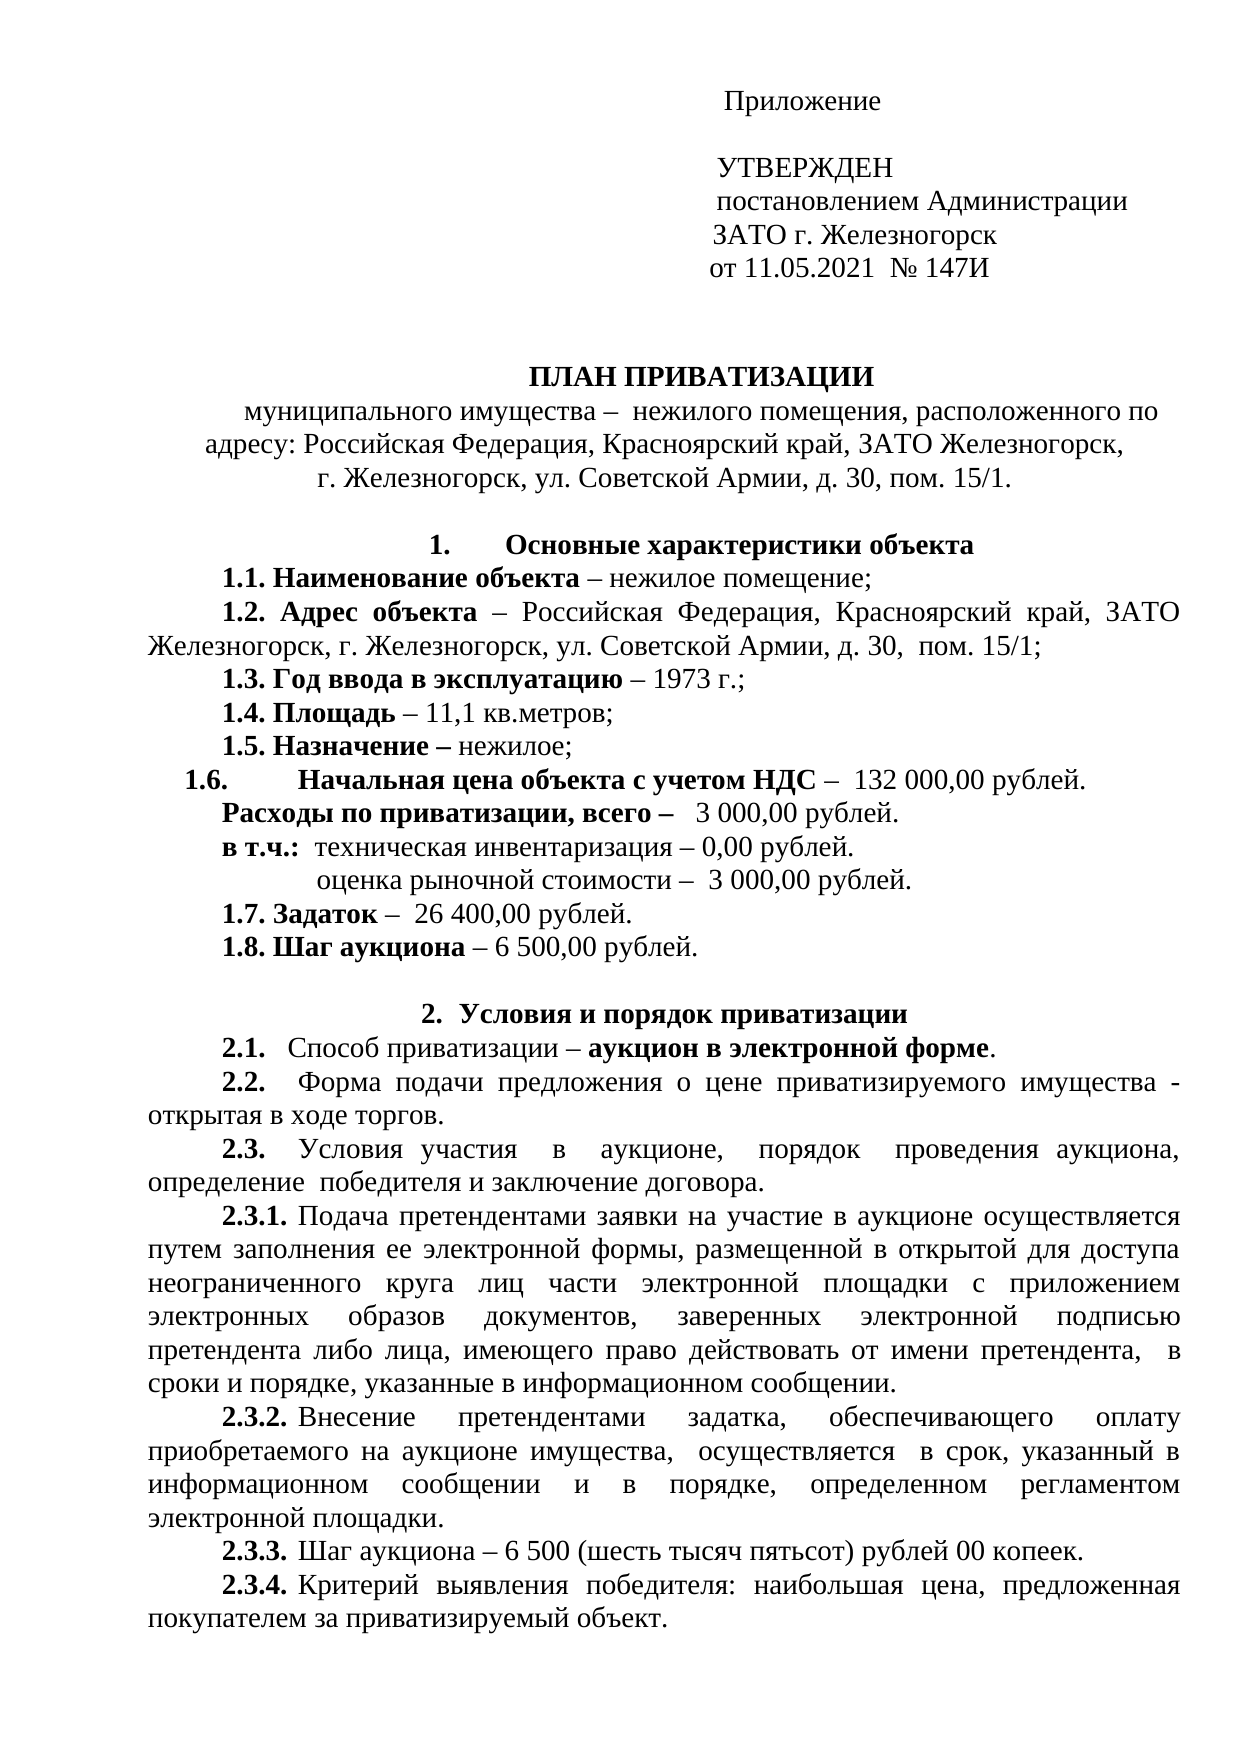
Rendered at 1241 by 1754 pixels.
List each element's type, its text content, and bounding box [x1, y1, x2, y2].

text 2.1. Способ приватизации – аукцион в электронной форме. [148, 1030, 1181, 1064]
text от 11.05.2021 № 147И [148, 250, 1181, 284]
text 1.8. Шаг аукциона – 6 500,00 рублей. [148, 929, 1181, 963]
list Критерий выявления победителя: наибольшая цена, предложенная покупателем за приватизируемый объект. [148, 1567, 1181, 1634]
list Условия участия в аукционе, порядок проведения аукциона, определение победителя и заключение договора. [148, 1131, 1181, 1198]
list Форма подачи предложения о цене приватизируемого имущества - открытая в ходе торгов. [148, 1064, 1181, 1131]
list Основные характеристики объекта [148, 527, 1181, 561]
text в т.ч.: техническая инвентаризация – 0,00 рублей. [177, 829, 1181, 862]
text 1.4. Площадь – 11,1 кв.метров; [148, 695, 1181, 728]
text 1.5. Назначение – нежилое; [148, 728, 1181, 762]
subtitle УТВЕРЖДЕН [148, 150, 1181, 183]
text оценка рыночной стоимости – 3 000,00 рублей. [177, 862, 1181, 896]
list Шаг аукциона – 6 500 (шесть тысяч пятьсот) рублей 00 копеек. [148, 1533, 1181, 1567]
list Начальная цена объекта с учетом НДС – 132 000,00 рублей. [148, 762, 1181, 795]
text ЗАТО г. Железногорск [148, 217, 1181, 250]
subtitle Приложение [148, 83, 1181, 116]
text 1.3. Год ввода в эксплуатацию – 1973 г.; [148, 661, 1181, 695]
text постановлением Администрации [148, 183, 1181, 217]
list Условия и порядок приватизации [148, 997, 1181, 1030]
text Расходы по приватизации, всего – 3 000,00 рублей. [177, 795, 1181, 829]
list Внесение претендентами задатка, обеспечивающего оплату приобретаемого на аукционе имущества, осуществляется в срок, указанный в информационном сообщении и в порядке, определенном регламентом электронной площадки. [148, 1399, 1181, 1533]
text муниципального имущества – нежилого помещения, расположенного по адресу: Российская Федерация, Красноярский край, ЗАТО Железногорск, г. Железногорск, ул. Советской Армии, д. 30, пом. 15/1. [148, 393, 1181, 493]
text 1.2. Адрес объекта – Российская Федерация, Красноярский край, ЗАТО Железногорск, г. Железногорск, ул. Советской Армии, д. 30, пом. 15/1; [148, 594, 1181, 661]
subtitle ПЛАН ПРИВАТИЗАЦИИ [148, 359, 1181, 393]
text 1.7. Задаток – 26 400,00 рублей. [148, 896, 1181, 929]
text 1.1. Наименование объекта – нежилое помещение; [148, 561, 1181, 594]
list Подача претендентами заявки на участие в аукционе осуществляется путем заполнения ее электронной формы, размещенной в открытой для доступа неограниченного круга лиц части электронной площадки с приложением электронных образов документов, заверенных электронной подписью претендента либо лица, имеющего право действовать от имени претендента, в сроки и порядке, указанные в информационном сообщении. [148, 1198, 1181, 1399]
